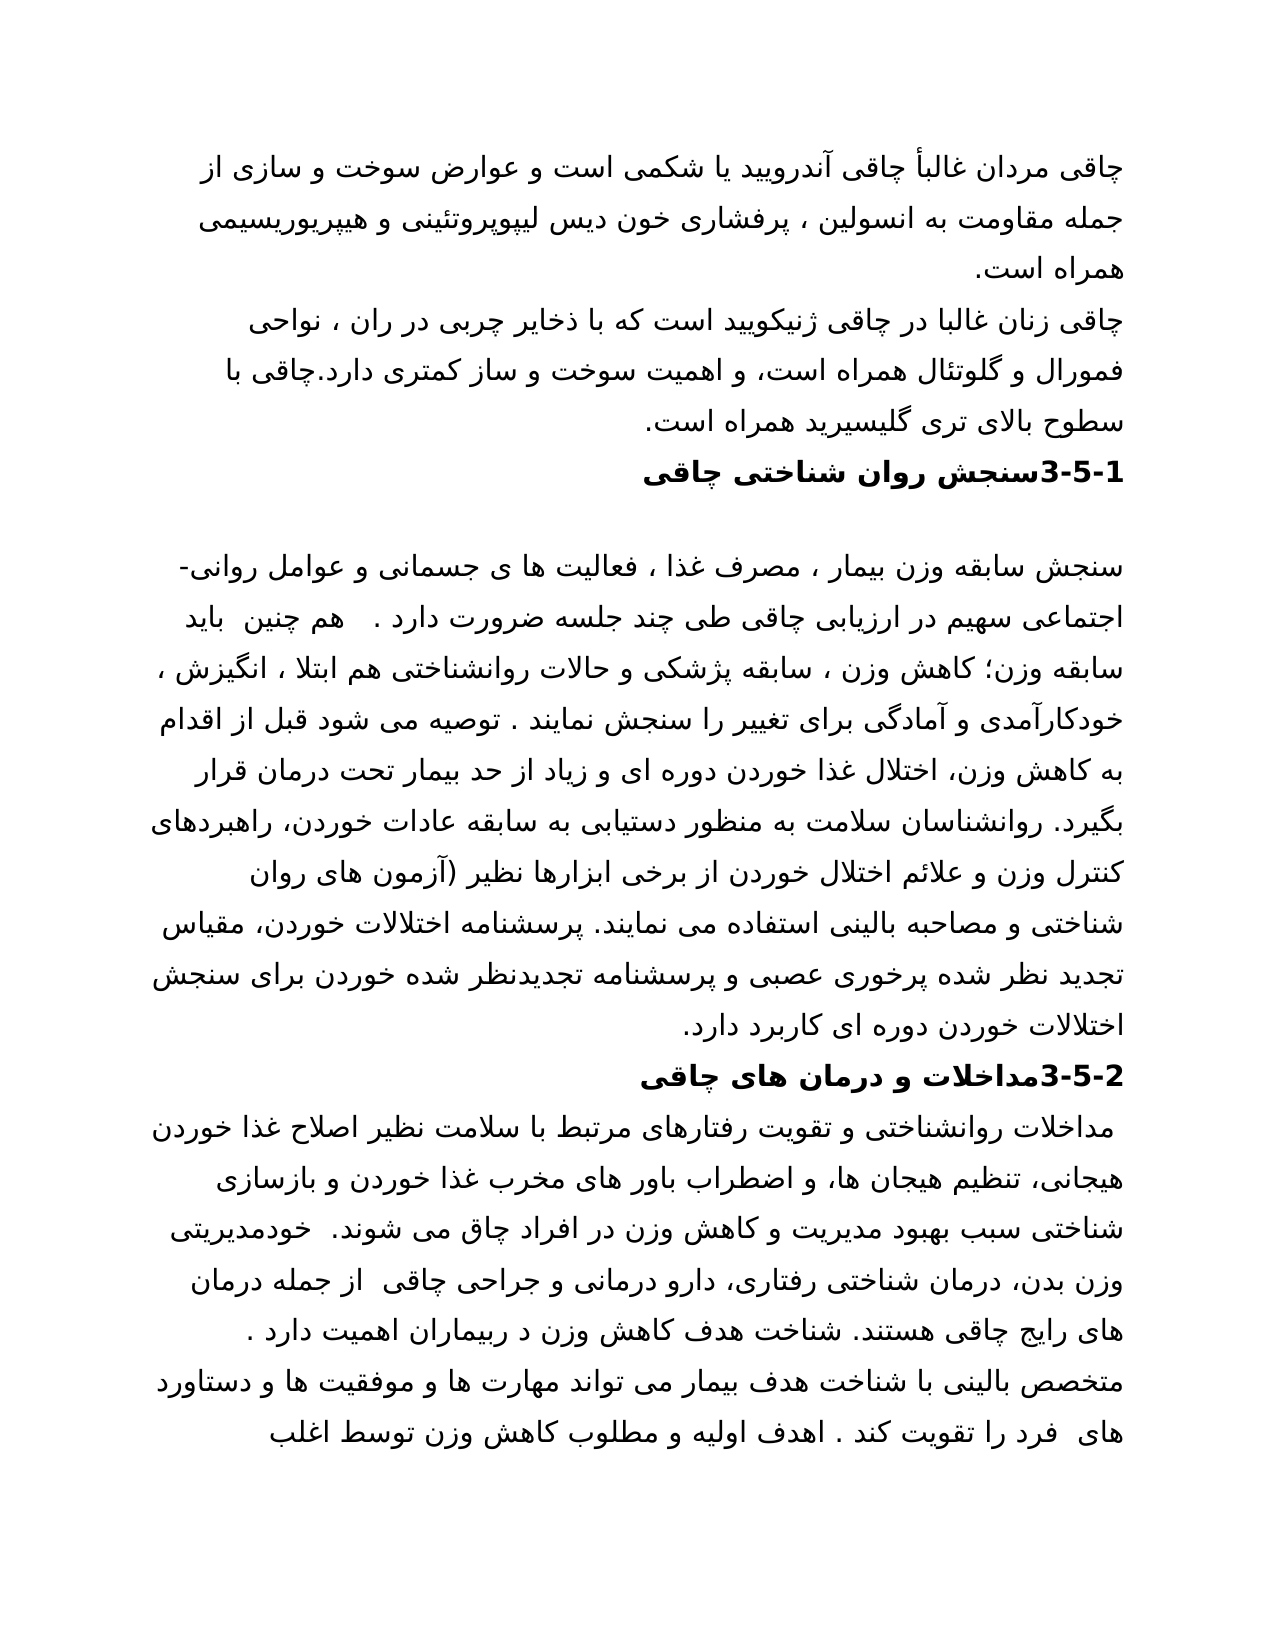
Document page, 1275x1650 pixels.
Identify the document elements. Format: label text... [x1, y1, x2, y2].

text چاقی زنان غالبا در چاقی ژنیکویید است که با ذخایر چربی در ران ، نواحی فمورال و گلوتئال همراه است، و اهمیت سوخت و ساز کمتری دارد.چاقی با سطوح بالای تری گلیسیرید همراه است. [150, 303, 1125, 439]
text سنجش سابقه وزن بیمار ، مصرف غذا ، فعالیت ها ی جسمانی و عوامل روانی-اجتماعی سهیم در ارزیابی چاقی طی چند جلسه ضرورت دارد . هم چنین باید سابقه وزن؛ کاهش وزن ، سابقه پژشکی و حالات روانشناختی هم ابتلا ، انگیزش ، خودکارآمدی و آمادگی برای تغییر را سنجش نمایند . توصیه می شود قبل از اقدام به کاهش وزن، اختلال غذا خوردن دوره ای و زیاد از حد بیمار تحت درمان قرار بگیرد. روانشناسان سلامت به منظور دستیابی به سابقه عادات خوردن، راهبردهای کنترل وزن و علائم اختلال خوردن از برخی ابزارها نظیر (آزمون های روان شناختی و مصاحبه بالینی استفاده می نمایند. پرسشنامه اختلالات خوردن، مقیاس تجدید نظر شده پرخوری عصبی و پرسشنامه تجدیدنظر شده خوردن برای سنجش اختلالات خوردن دوره ای کاربرد دارد. [150, 550, 1125, 1042]
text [150, 1110, 1125, 1449]
text 3-5-2مداخلات و درمان های چاقی [150, 1059, 1125, 1093]
text 3-5-1سنجش روان شناختی چاقی [150, 456, 1125, 489]
text چاقی مردان غالبأ چاقی آندرویید یا شکمی است و عوارض سوخت و سازی از جمله مقاومت به انسولین ، پرفشاری خون دیس لیپوپروتئینی و هیپریوریسیمی همراه است. [150, 150, 1125, 286]
